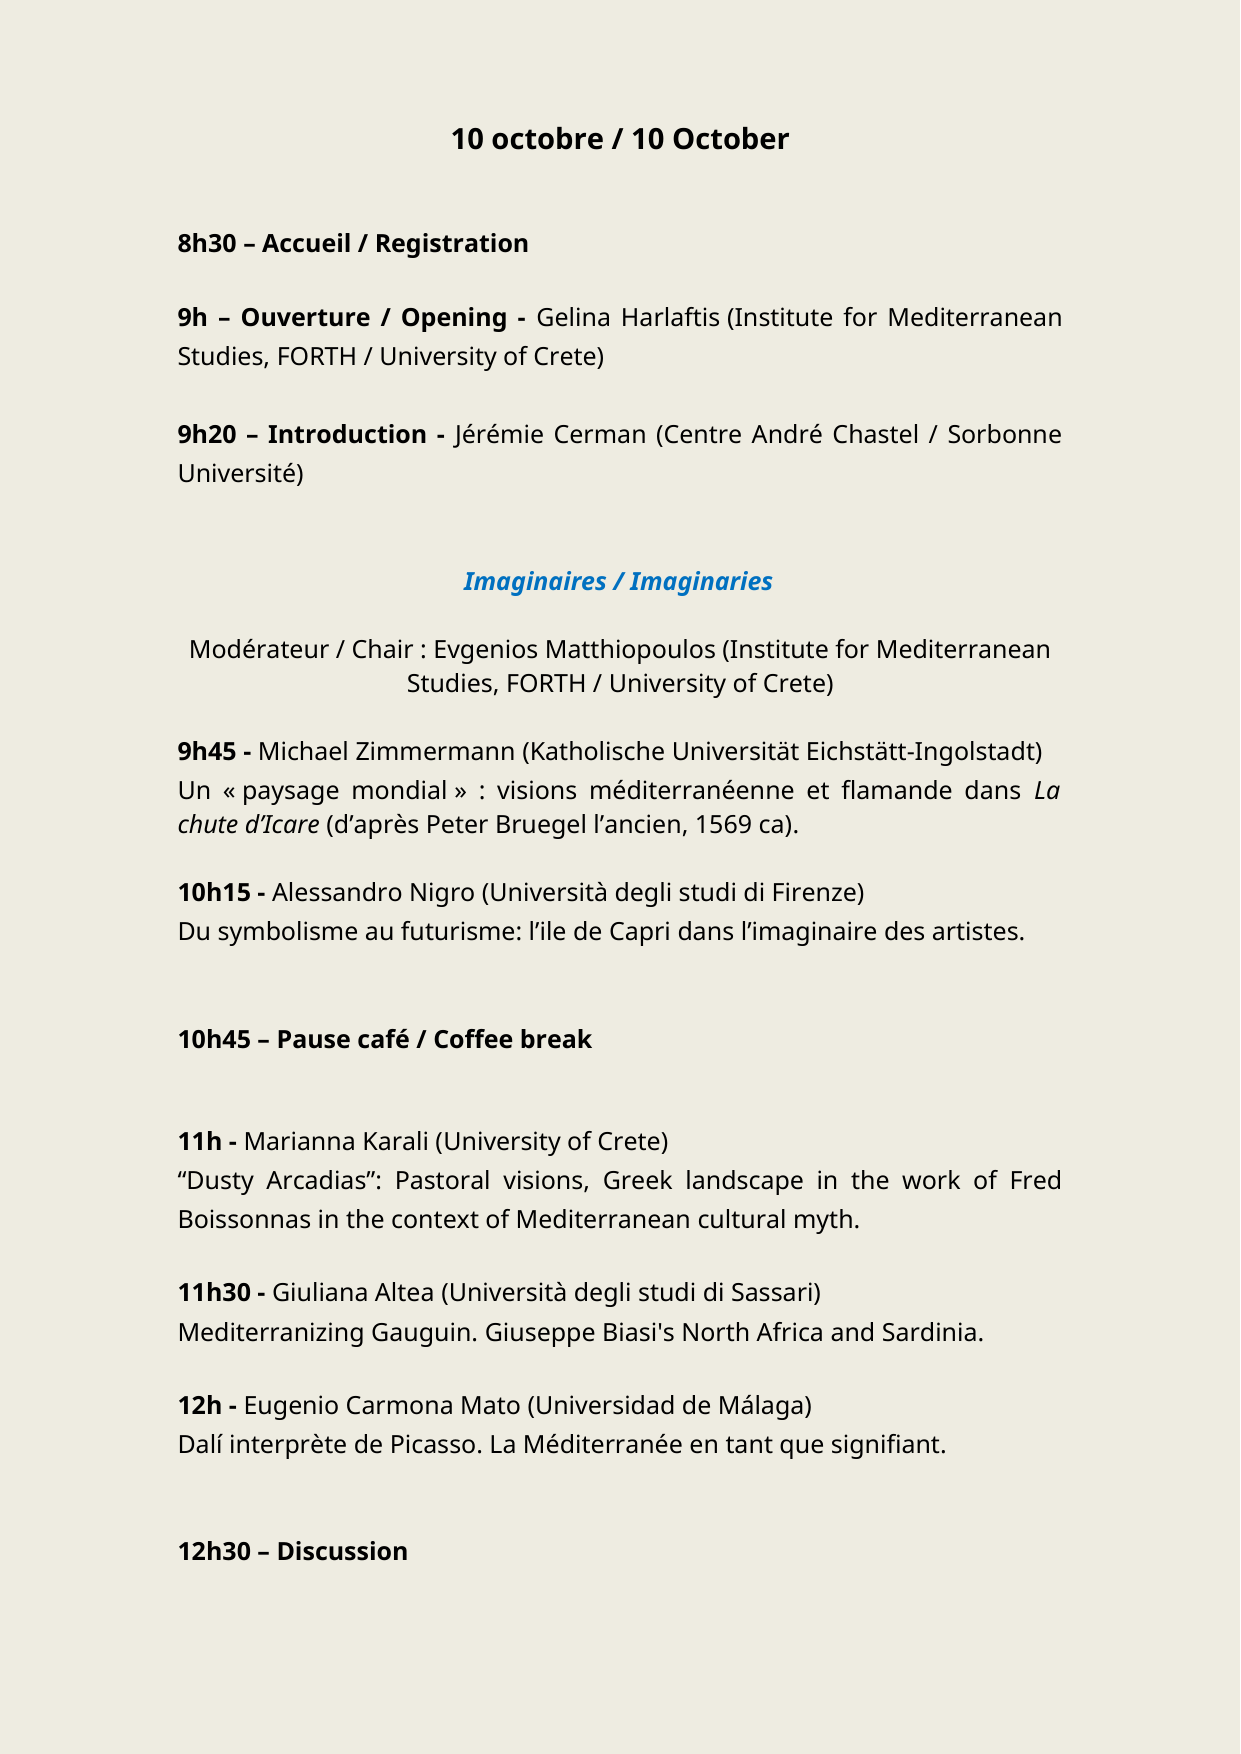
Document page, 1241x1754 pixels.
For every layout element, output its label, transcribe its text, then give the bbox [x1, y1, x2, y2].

text 9h – Ouverture / Opening - Gelina Harlaftis (Institute for Mediterranean Studies, FORTH / University of Crete) [177, 299, 1063, 372]
text 12h30 – Discussion [177, 1534, 1063, 1568]
text 9h45 - Michael Zimmermann (Katholische Universität Eichstätt-Ingolstadt) [177, 733, 1063, 767]
text 10h45 – Pause café / Coffee break [177, 1021, 1063, 1055]
text 10 octobre / 10 October [177, 118, 1063, 158]
text Modérateur / Chair : Evgenios Matthiopoulos (Institute for Mediterranean Studies, FORTH / University of Crete) [177, 631, 1063, 699]
text “Dusty Arcadias”: Pastoral visions, Greek landscape in the work of Fred Boissonnas in the context of Mediterranean cultural myth. [177, 1163, 1063, 1236]
text 11h - Marianna Karali (University of Crete) [177, 1123, 1063, 1157]
text 11h30 - Giuliana Altea (Università degli studi di Sassari) [177, 1275, 1063, 1309]
text 10h15 - Alessandro Nigro (Università degli studi di Firenze) [177, 875, 1063, 909]
text Un « paysage mondial » : visions méditerranéenne et flamande dans La chute d’Icare (d’après Peter Bruegel l’ancien, 1569 ca). [177, 773, 1063, 841]
text Mediterranizing Gauguin. Giuseppe Biasi's North Africa and Sardinia. [177, 1314, 1063, 1348]
text Dalí interprète de Picasso. La Méditerranée en tant que signifiant. [177, 1427, 1063, 1461]
text Imaginaires / Imaginaries [177, 563, 1063, 597]
text 9h20 – Introduction - Jérémie Cerman (Centre André Chastel / Sorbonne Université) [177, 417, 1063, 490]
text 8h30 – Accueil / Registration [177, 226, 1063, 260]
text 12h - Eugenio Carmona Mato (Universidad de Málaga) [177, 1387, 1063, 1421]
text Du symbolisme au futurisme: l’ile de Capri dans l’imaginaire des artistes. [177, 914, 1063, 948]
